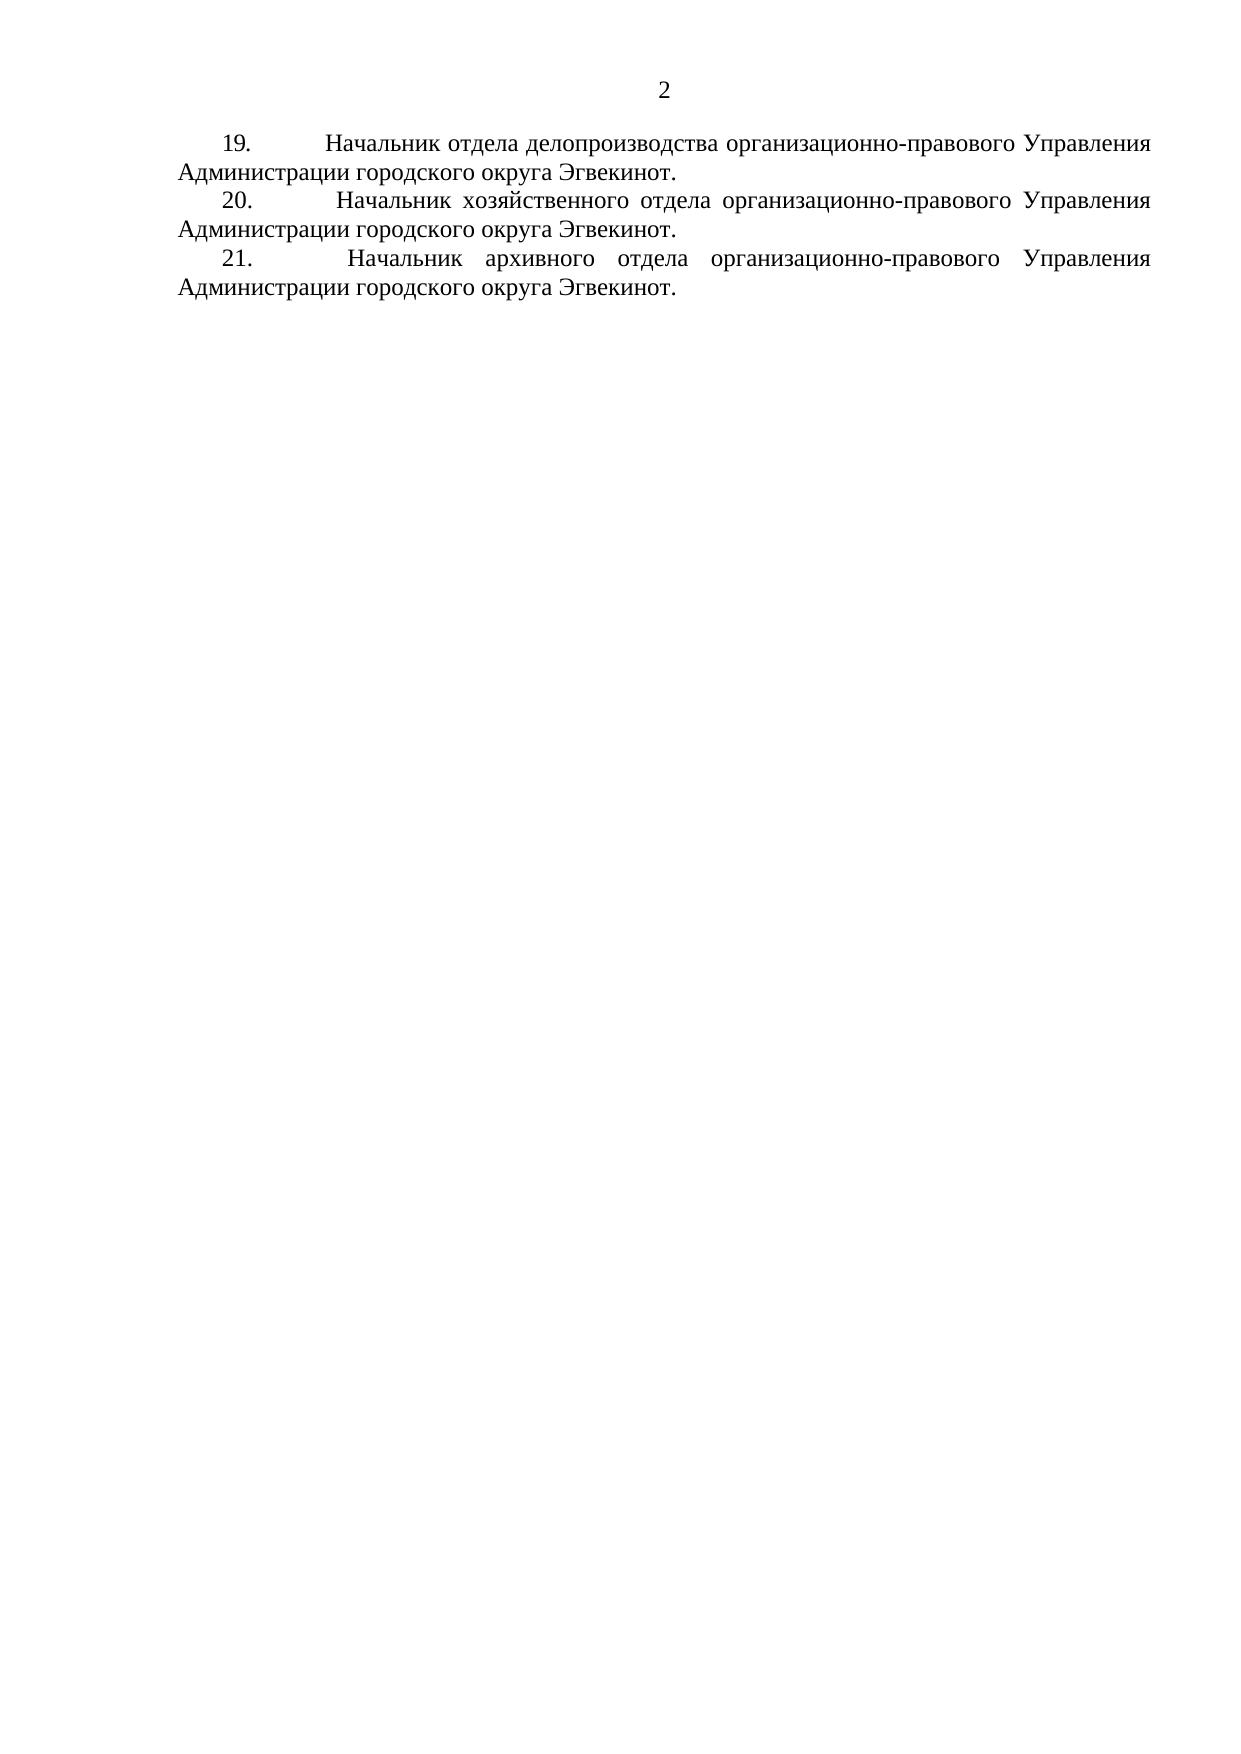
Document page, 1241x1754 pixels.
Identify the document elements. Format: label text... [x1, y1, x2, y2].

list Начальник отдела делопроизводства организационно-правового Управления Администрации городского округа Эгвекинот. [177, 128, 1152, 185]
list Начальник хозяйственного отдела организационно-правового Управления Администрации городского округа Эгвекинот. [177, 185, 1152, 243]
list Начальник архивного отдела организационно-правового Управления Администрации городского округа Эгвекинот. [177, 243, 1152, 300]
